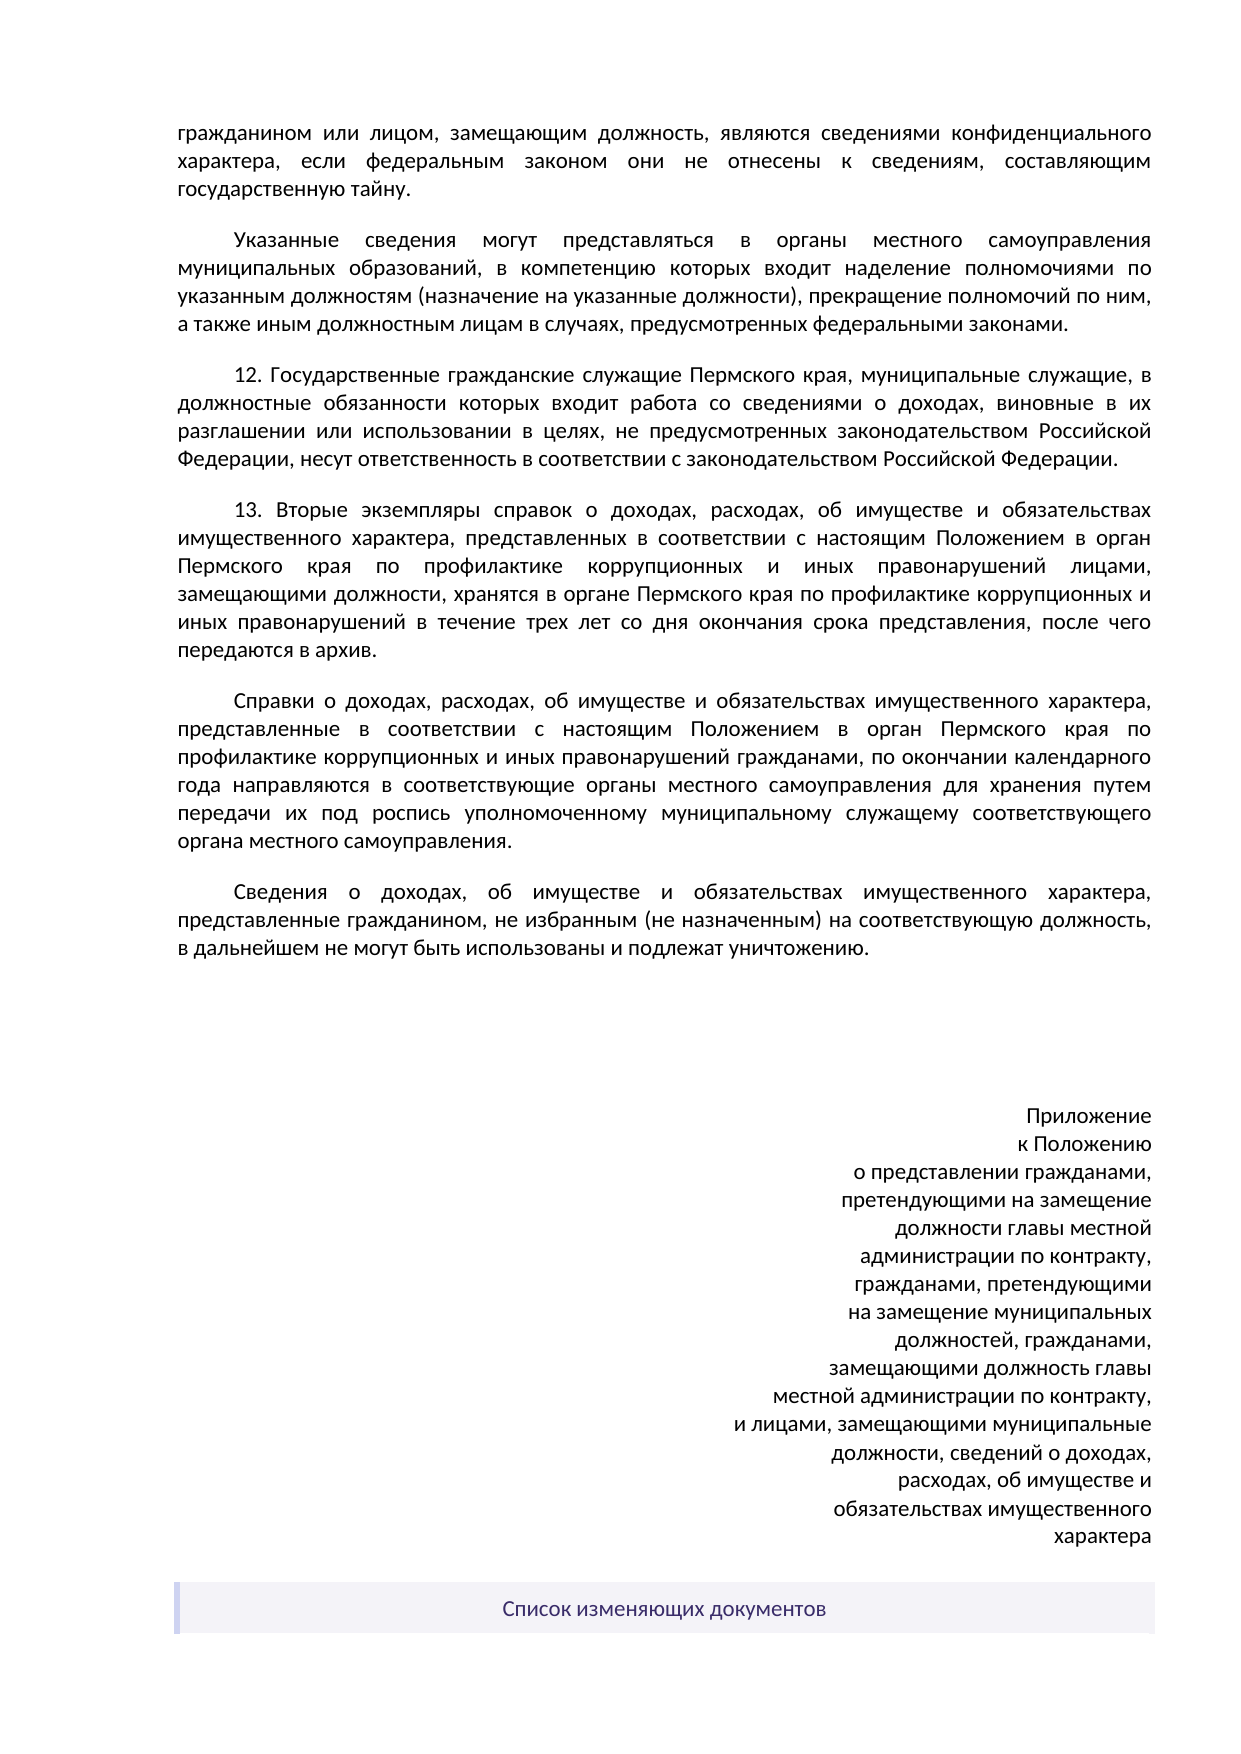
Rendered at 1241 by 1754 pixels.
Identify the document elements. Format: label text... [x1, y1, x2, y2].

text на замещение муниципальных [177, 1297, 1152, 1326]
text обязательствах имущественного [177, 1494, 1152, 1522]
text расходах, об имуществе и [177, 1466, 1152, 1494]
text и лицами, замещающими муниципальные [177, 1409, 1152, 1438]
text характера [177, 1522, 1152, 1550]
text должности главы местной [177, 1213, 1152, 1241]
text должностей, гражданами, [177, 1326, 1152, 1353]
text 13. Вторые экземпляры справок о доходах, расходах, об имуществе и обязательствах имущественного характера, представленных в соответствии с настоящим Положением в орган Пермского края по профилактике коррупционных и иных правонарушений лицами, замещающими должности, хранятся в органе Пермского края по профилактике коррупционных и иных правонарушений в течение трех лет со дня окончания срока представления, после чего передаются в архив. [177, 495, 1152, 663]
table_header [180, 1582, 1149, 1633]
text претендующими на замещение [177, 1185, 1152, 1213]
text Сведения о доходах, об имуществе и обязательствах имущественного характера, представленные гражданином, не избранным (не назначенным) на соответствующую должность, в дальнейшем не могут быть использованы и подлежат уничтожению. [177, 877, 1152, 961]
text о представлении гражданами, [177, 1157, 1152, 1185]
text замещающими должность главы [177, 1353, 1152, 1382]
text к Положению [177, 1129, 1152, 1157]
text Указанные сведения могут представляться в органы местного самоуправления муниципальных образований, в компетенцию которых входит наделение полномочиями по указанным должностям (назначение на указанные должности), прекращение полномочий по ним, а также иным должностным лицам в случаях, предусмотренных федеральными законами. [177, 225, 1152, 337]
text должности, сведений о доходах, [177, 1438, 1152, 1466]
text Справки о доходах, расходах, об имуществе и обязательствах имущественного характера, представленные в соответствии с настоящим Положением в орган Пермского края по профилактике коррупционных и иных правонарушений гражданами, по окончании календарного года направляются в соответствующие органы местного самоуправления для хранения путем передачи их под роспись уполномоченному муниципальному служащему соответствующего органа местного самоуправления. [177, 686, 1152, 854]
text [177, 118, 1152, 202]
text местной администрации по контракту, [177, 1382, 1152, 1409]
text 12. Государственные гражданские служащие Пермского края, муниципальные служащие, в должностные обязанности которых входит работа со сведениями о доходах, виновные в их разглашении или использовании в целях, не предусмотренных законодательством Российской Федерации, несут ответственность в соответствии с законодательством Российской Федерации. [177, 360, 1152, 472]
text гражданами, претендующими [177, 1269, 1152, 1297]
text администрации по контракту, [177, 1241, 1152, 1269]
text Приложение [177, 1101, 1152, 1129]
